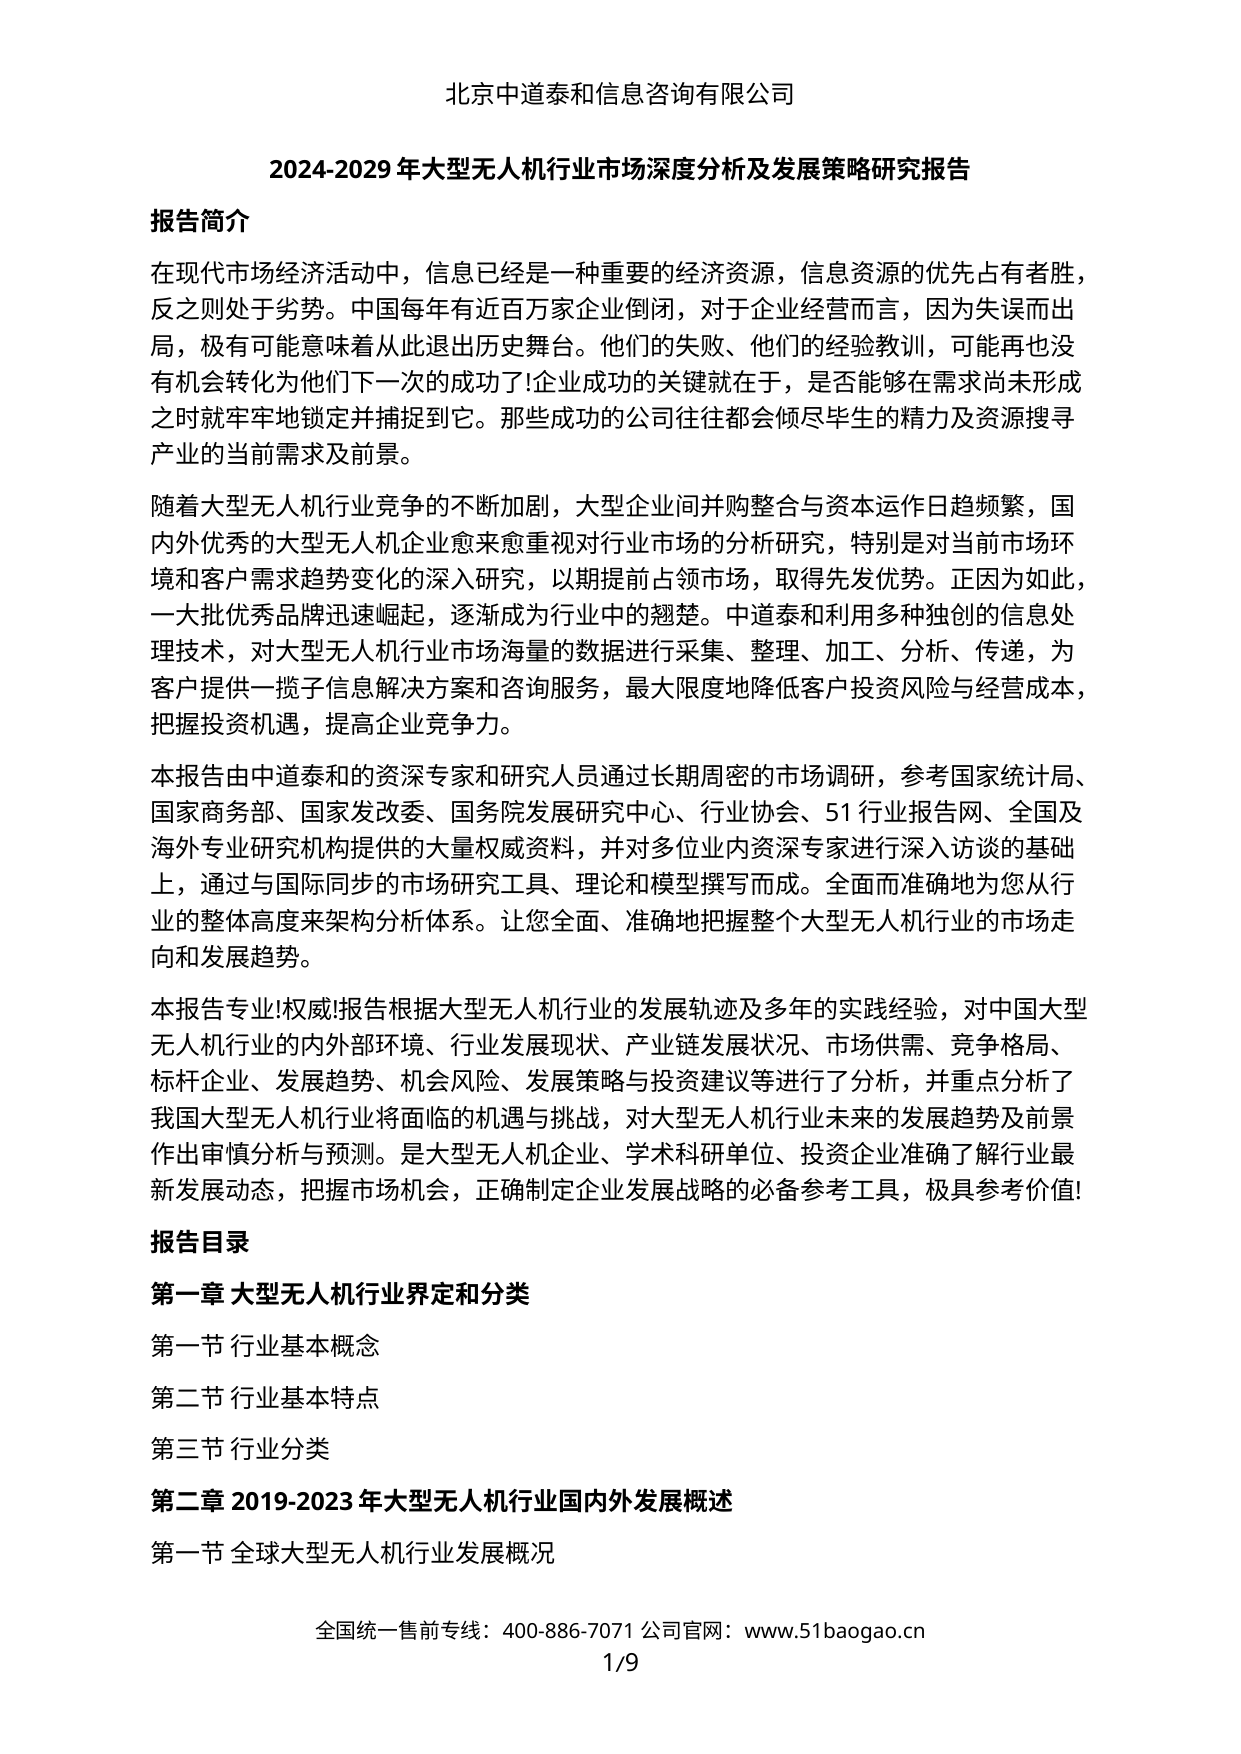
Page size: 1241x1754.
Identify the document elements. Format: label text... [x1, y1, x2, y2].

text 本报告由中道泰和的资深专家和研究人员通过长期周密的市场调研，参考国家统计局、国家商务部、国家发改委、国务院发展研究中心、行业协会、51行业报告网、全国及海外专业研究机构提供的大量权威资料，并对多位业内资深专家进行深入访谈的基础上，通过与国际同步的市场研究工具、理论和模型撰写而成。全面而准确地为您从行业的整体高度来架构分析体系。让您全面、准确地把握整个大型无人机行业的市场走向和发展趋势。 [150, 756, 1090, 974]
text 第三节 行业分类 [150, 1430, 1090, 1466]
text 第二节 行业基本特点 [150, 1378, 1090, 1414]
text 本报告专业!权威!报告根据大型无人机行业的发展轨迹及多年的实践经验，对中国大型无人机行业的内外部环境、行业发展现状、产业链发展状况、市场供需、竞争格局、标杆企业、发展趋势、机会风险、发展策略与投资建议等进行了分析，并重点分析了我国大型无人机行业将面临的机遇与挑战，对大型无人机行业未来的发展趋势及前景作出审慎分析与预测。是大型无人机企业、学术科研单位、投资企业准确了解行业最新发展动态，把握市场机会，正确制定企业发展战略的必备参考工具，极具参考价值! [150, 989, 1090, 1207]
text 随着大型无人机行业竞争的不断加剧，大型企业间并购整合与资本运作日趋频繁，国内外优秀的大型无人机企业愈来愈重视对行业市场的分析研究，特别是对当前市场环境和客户需求趋势变化的深入研究，以期提前占领市场，取得先发优势。正因为如此，一大批优秀品牌迅速崛起，逐渐成为行业中的翘楚。中道泰和利用多种独创的信息处理技术，对大型无人机行业市场海量的数据进行采集、整理、加工、分析、传递，为客户提供一揽子信息解决方案和咨询服务，最大限度地降低客户投资风险与经营成本，把握投资机遇，提高企业竞争力。 [150, 487, 1090, 741]
text 第二章 2019-2023年大型无人机行业国内外发展概述 [150, 1482, 1090, 1518]
text 在现代市场经济活动中，信息已经是一种重要的经济资源，信息资源的优先占有者胜，反之则处于劣势。中国每年有近百万家企业倒闭，对于企业经营而言，因为失误而出局，极有可能意味着从此退出历史舞台。他们的失败、他们的经验教训，可能再也没有机会转化为他们下一次的成功了!企业成功的关键就在于，是否能够在需求尚未形成之时就牢牢地锁定并捕捉到它。那些成功的公司往往都会倾尽毕生的精力及资源搜寻产业的当前需求及前景。 [150, 254, 1090, 471]
text 第一节 全球大型无人机行业发展概况 [150, 1534, 1090, 1570]
text 第一节 行业基本概念 [150, 1326, 1090, 1362]
text 报告简介 [150, 202, 1090, 238]
text 2024-2029年大型无人机行业市场深度分析及发展策略研究报告 [150, 150, 1090, 186]
text 报告目录 [150, 1222, 1090, 1259]
text 第一章 大型无人机行业界定和分类 [150, 1274, 1090, 1311]
